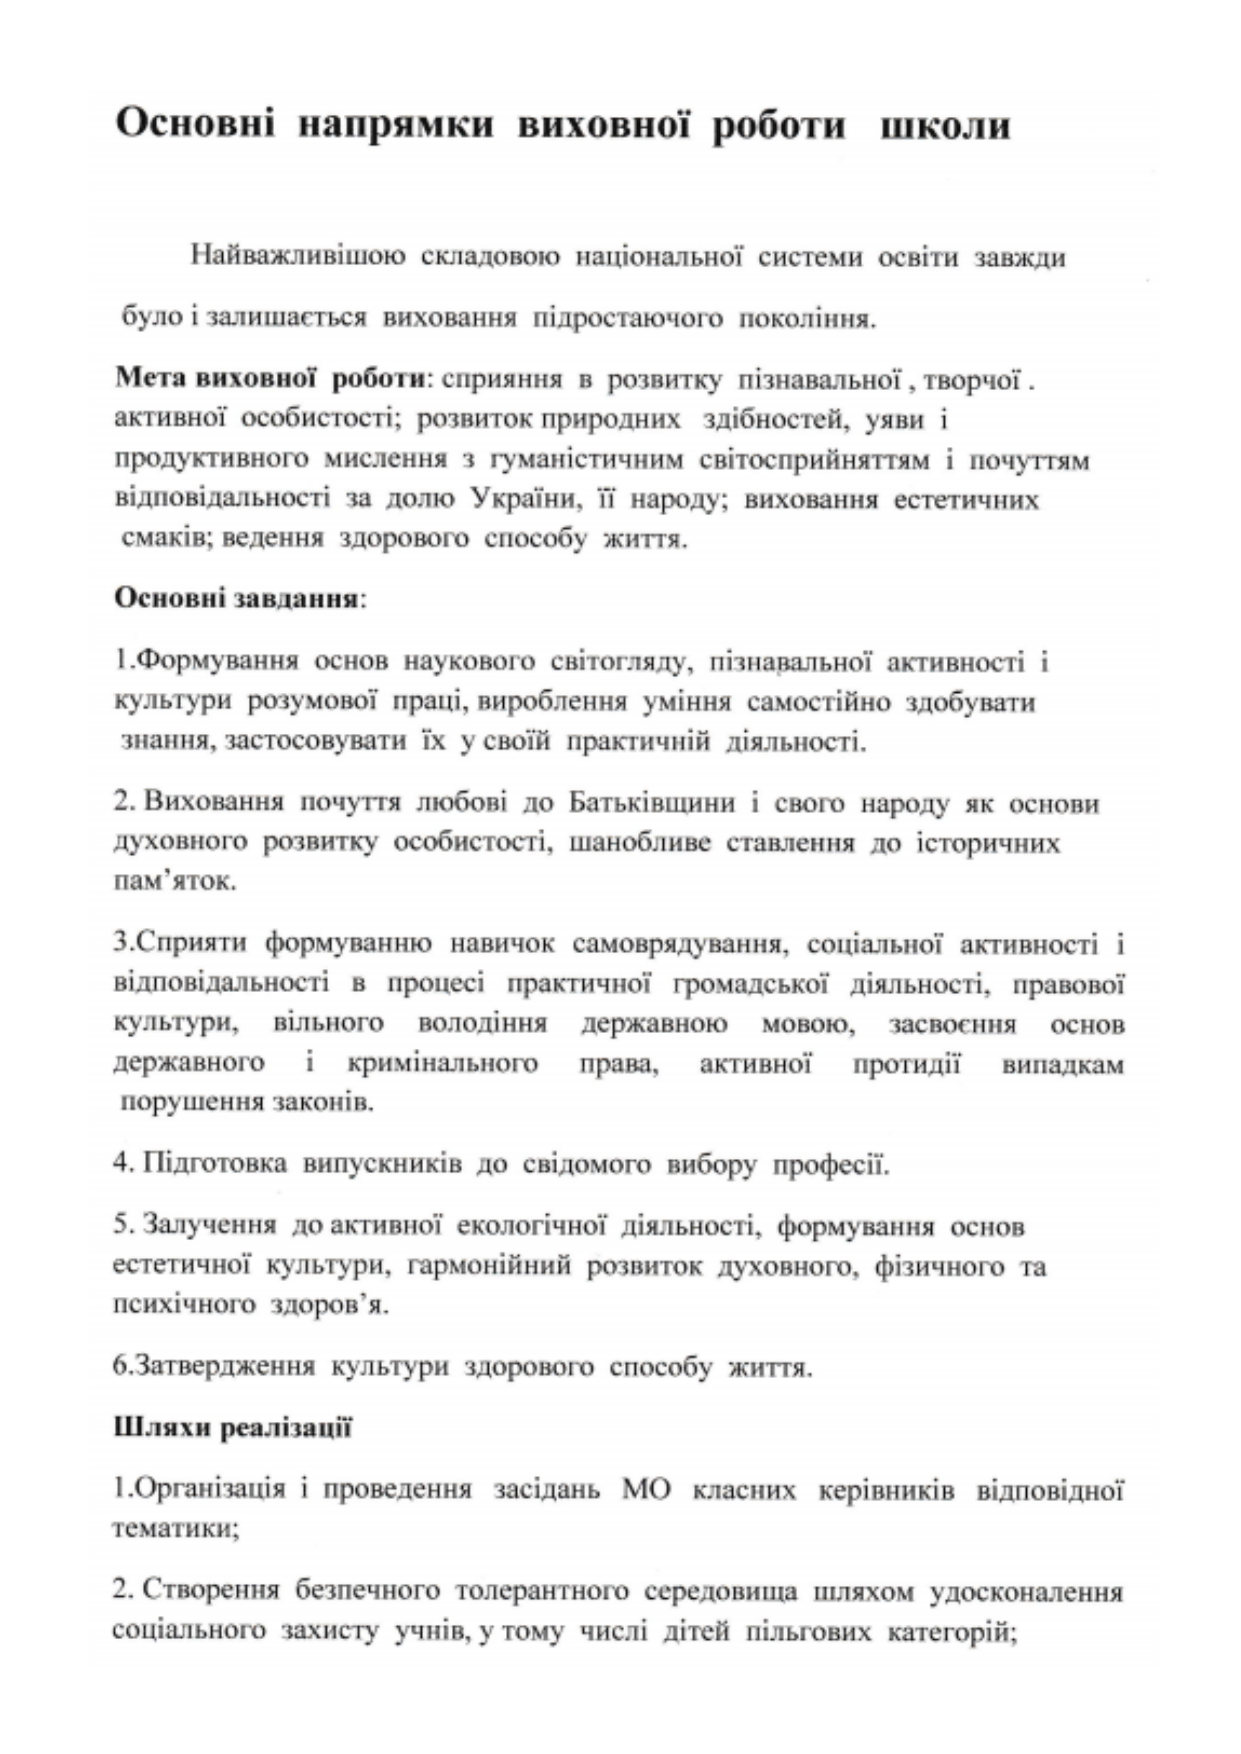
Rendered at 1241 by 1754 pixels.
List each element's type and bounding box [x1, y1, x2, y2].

picture [88, 88, 1159, 1666]
